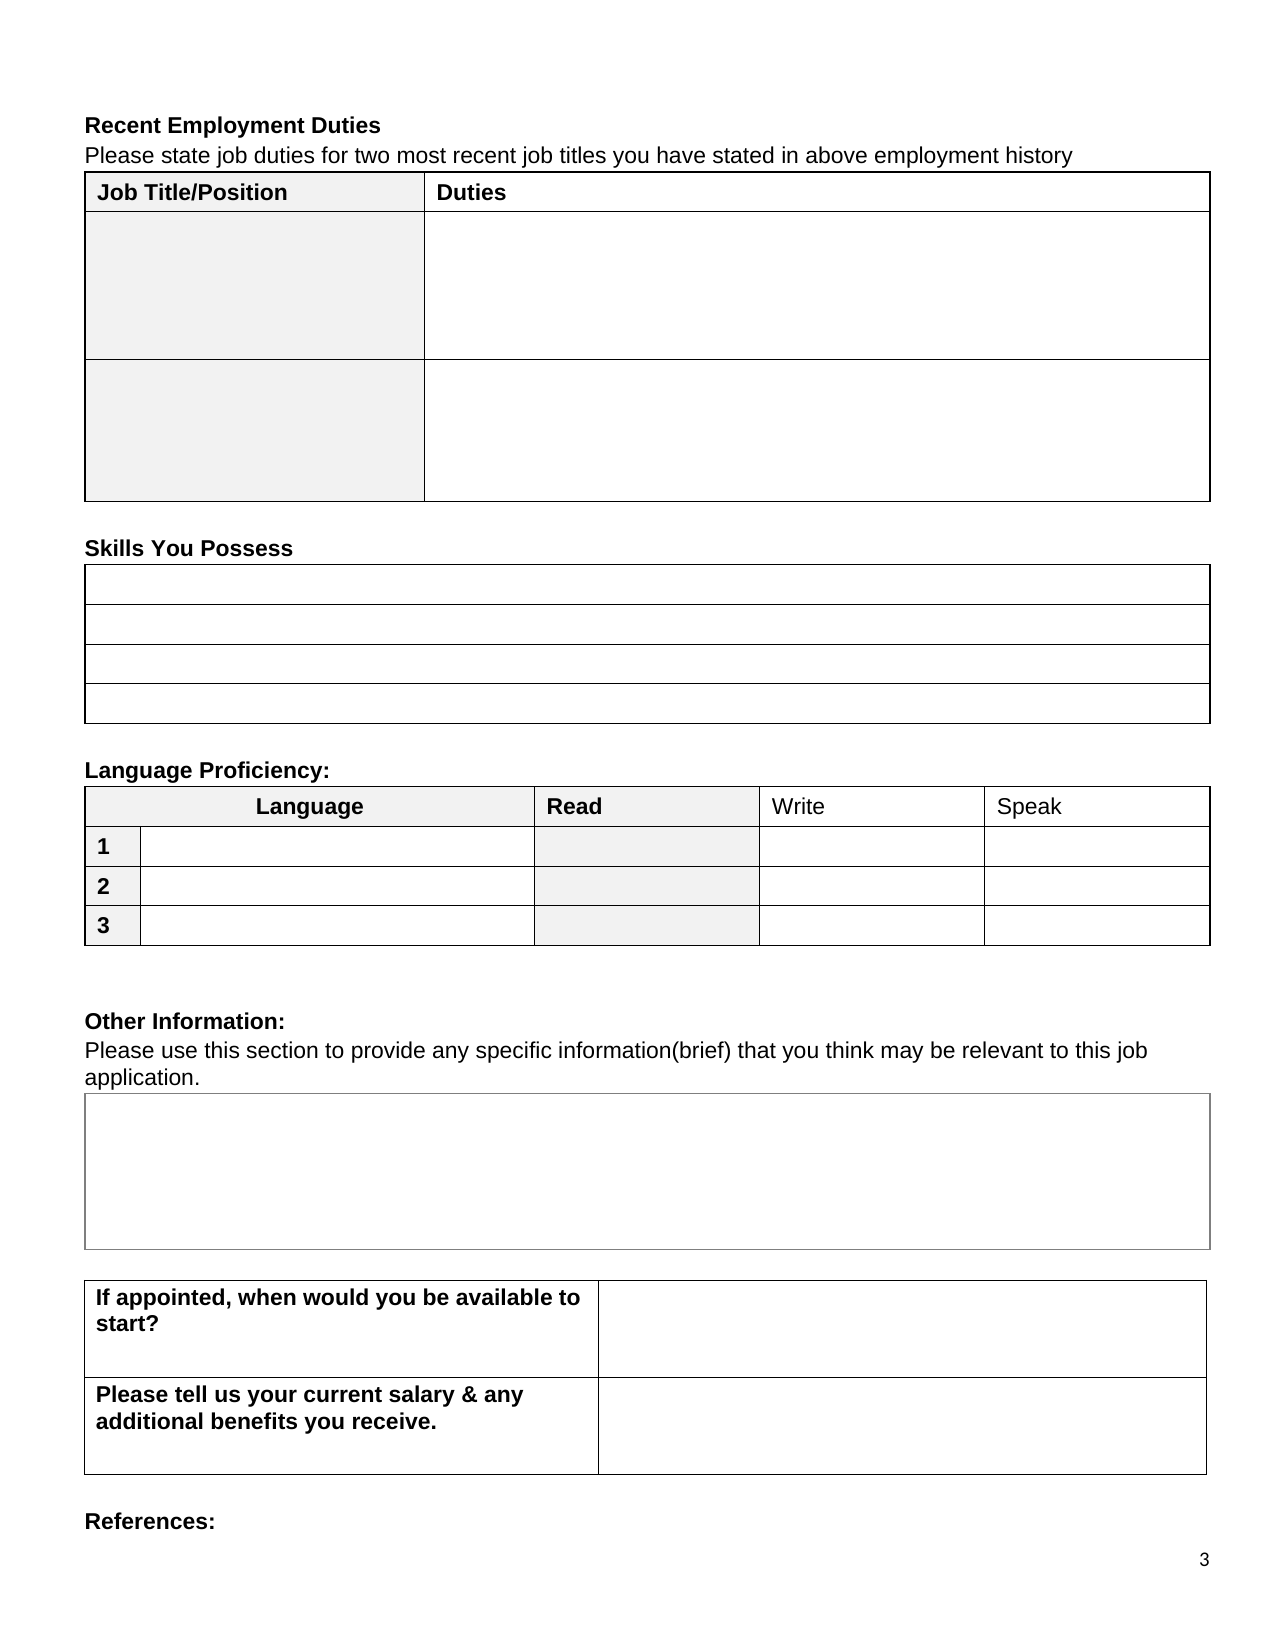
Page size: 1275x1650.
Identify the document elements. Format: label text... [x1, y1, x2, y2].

table_header [86, 565, 1209, 604]
table_cell 1 [86, 827, 140, 866]
table_cell [86, 605, 1209, 644]
text Please use this section to provide any specific information(brief) that you think may be relevant to this job application. [84, 1037, 1209, 1090]
text Other Information: [84, 1008, 1209, 1034]
table_cell [985, 827, 1209, 866]
table_cell [760, 906, 984, 945]
table_cell [425, 212, 1209, 359]
table_cell [760, 827, 984, 866]
table_header If appointed, when would you be available to start? [85, 1281, 598, 1377]
text Skills You Possess [84, 535, 1209, 561]
table_cell 3 [86, 906, 140, 945]
table_header Job Title/Position [86, 173, 424, 211]
table_header [599, 1281, 1206, 1377]
table_cell [86, 645, 1209, 683]
table_cell Please tell us your current salary & any additional benefits you receive. [85, 1378, 598, 1474]
table_header Speak [985, 787, 1209, 826]
table_cell [141, 867, 534, 905]
table_cell [425, 360, 1209, 501]
table_cell [535, 827, 759, 866]
table_cell [141, 906, 534, 945]
table_cell [86, 212, 424, 359]
table_cell [141, 827, 534, 866]
table_cell [599, 1378, 1206, 1474]
text References: [84, 1508, 1209, 1534]
text Recent Employment Duties [84, 112, 1209, 139]
table_cell 2 [86, 867, 140, 905]
table_header [86, 1094, 1209, 1249]
table_header Language [86, 787, 534, 826]
table_cell [985, 867, 1209, 905]
text Language Proficiency: [84, 757, 1209, 783]
table_header Read [535, 787, 759, 826]
table_header Write [760, 787, 984, 826]
table_header Duties [425, 173, 1209, 211]
table_cell [985, 906, 1209, 945]
table_cell [86, 684, 1209, 723]
table_cell [535, 906, 759, 945]
table_cell [535, 867, 759, 905]
table_cell [86, 360, 424, 501]
table_cell [760, 867, 984, 905]
text Please state job duties for two most recent job titles you have stated in above employment history [84, 142, 1209, 168]
